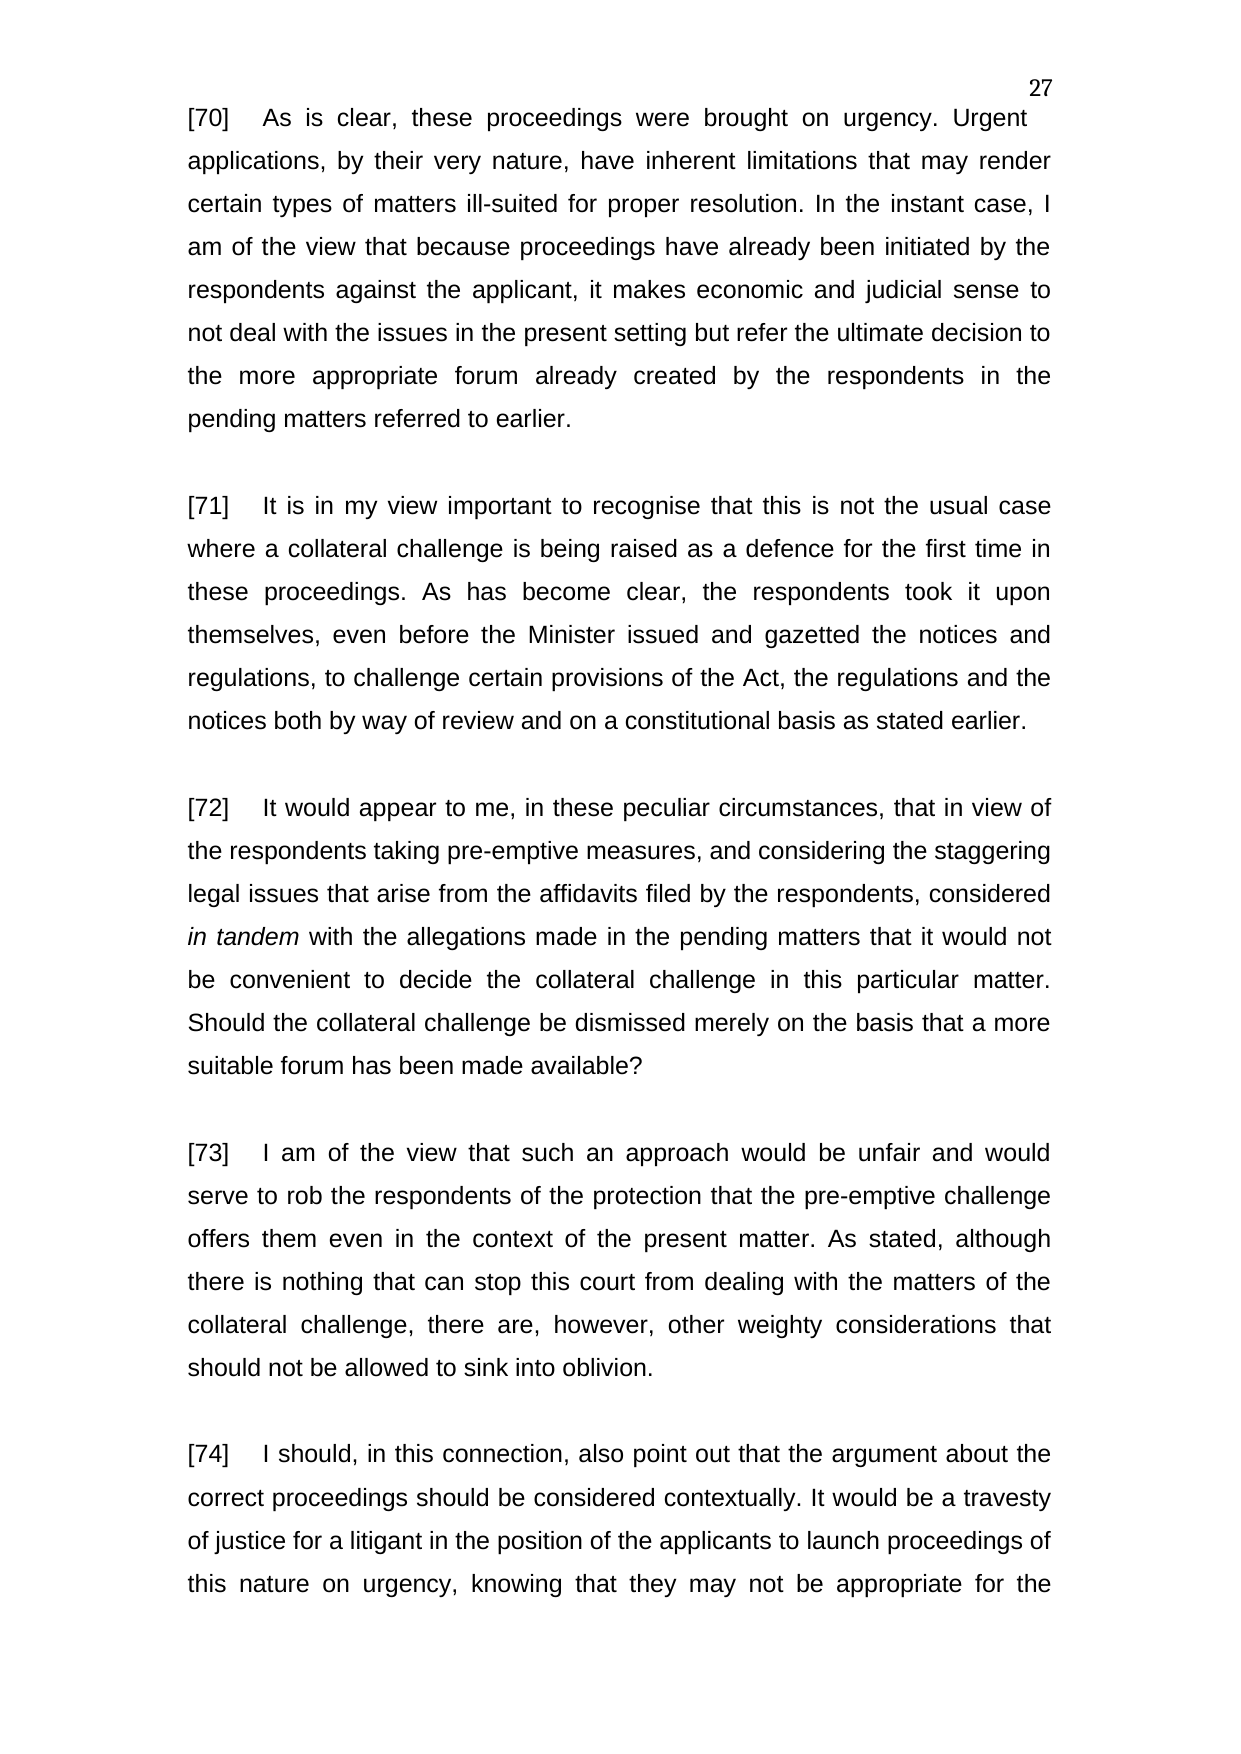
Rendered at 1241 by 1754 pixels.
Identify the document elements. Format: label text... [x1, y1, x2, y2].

text [70] As is clear, these proceedings were brought on urgency. Urgent applications, by their very nature, have inherent limitations that may render certain types of matters ill-suited for proper resolution. In the instant case, I am of the view that because proceedings have already been initiated by the respondents against the applicant, it makes economic and judicial sense to not deal with the issues in the present setting but refer the ultimate decision to the more appropriate forum already created by the respondents in the pending matters referred to earlier. [187, 102, 1053, 433]
text [72] It would appear to me, in these peculiar circumstances, that in view of the respondents taking pre-emptive measures, and considering the staggering legal issues that arise from the affidavits filed by the respondents, considered in tandem with the allegations made in the pending matters that it would not be convenient to decide the collateral challenge in this particular matter. Should the collateral challenge be dismissed merely on the basis that a more suitable forum has been made available? [187, 792, 1053, 1080]
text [187, 1439, 1053, 1597]
text [71] It is in my view important to recognise that this is not the usual case where a collateral challenge is being raised as a defence for the first time in these proceedings. As has become clear, the respondents took it upon themselves, even before the Minister issued and gazetted the notices and regulations, to challenge certain provisions of the Act, the regulations and the notices both by way of review and on a constitutional basis as stated earlier. [187, 491, 1053, 735]
text [73] I am of the view that such an approach would be unfair and would serve to rob the respondents of the protection that the pre-emptive challenge offers them even in the context of the present matter. As stated, although there is nothing that can stop this court from dealing with the matters of the collateral challenge, there are, however, other weighty considerations that should not be allowed to sink into oblivion. [187, 1137, 1053, 1382]
